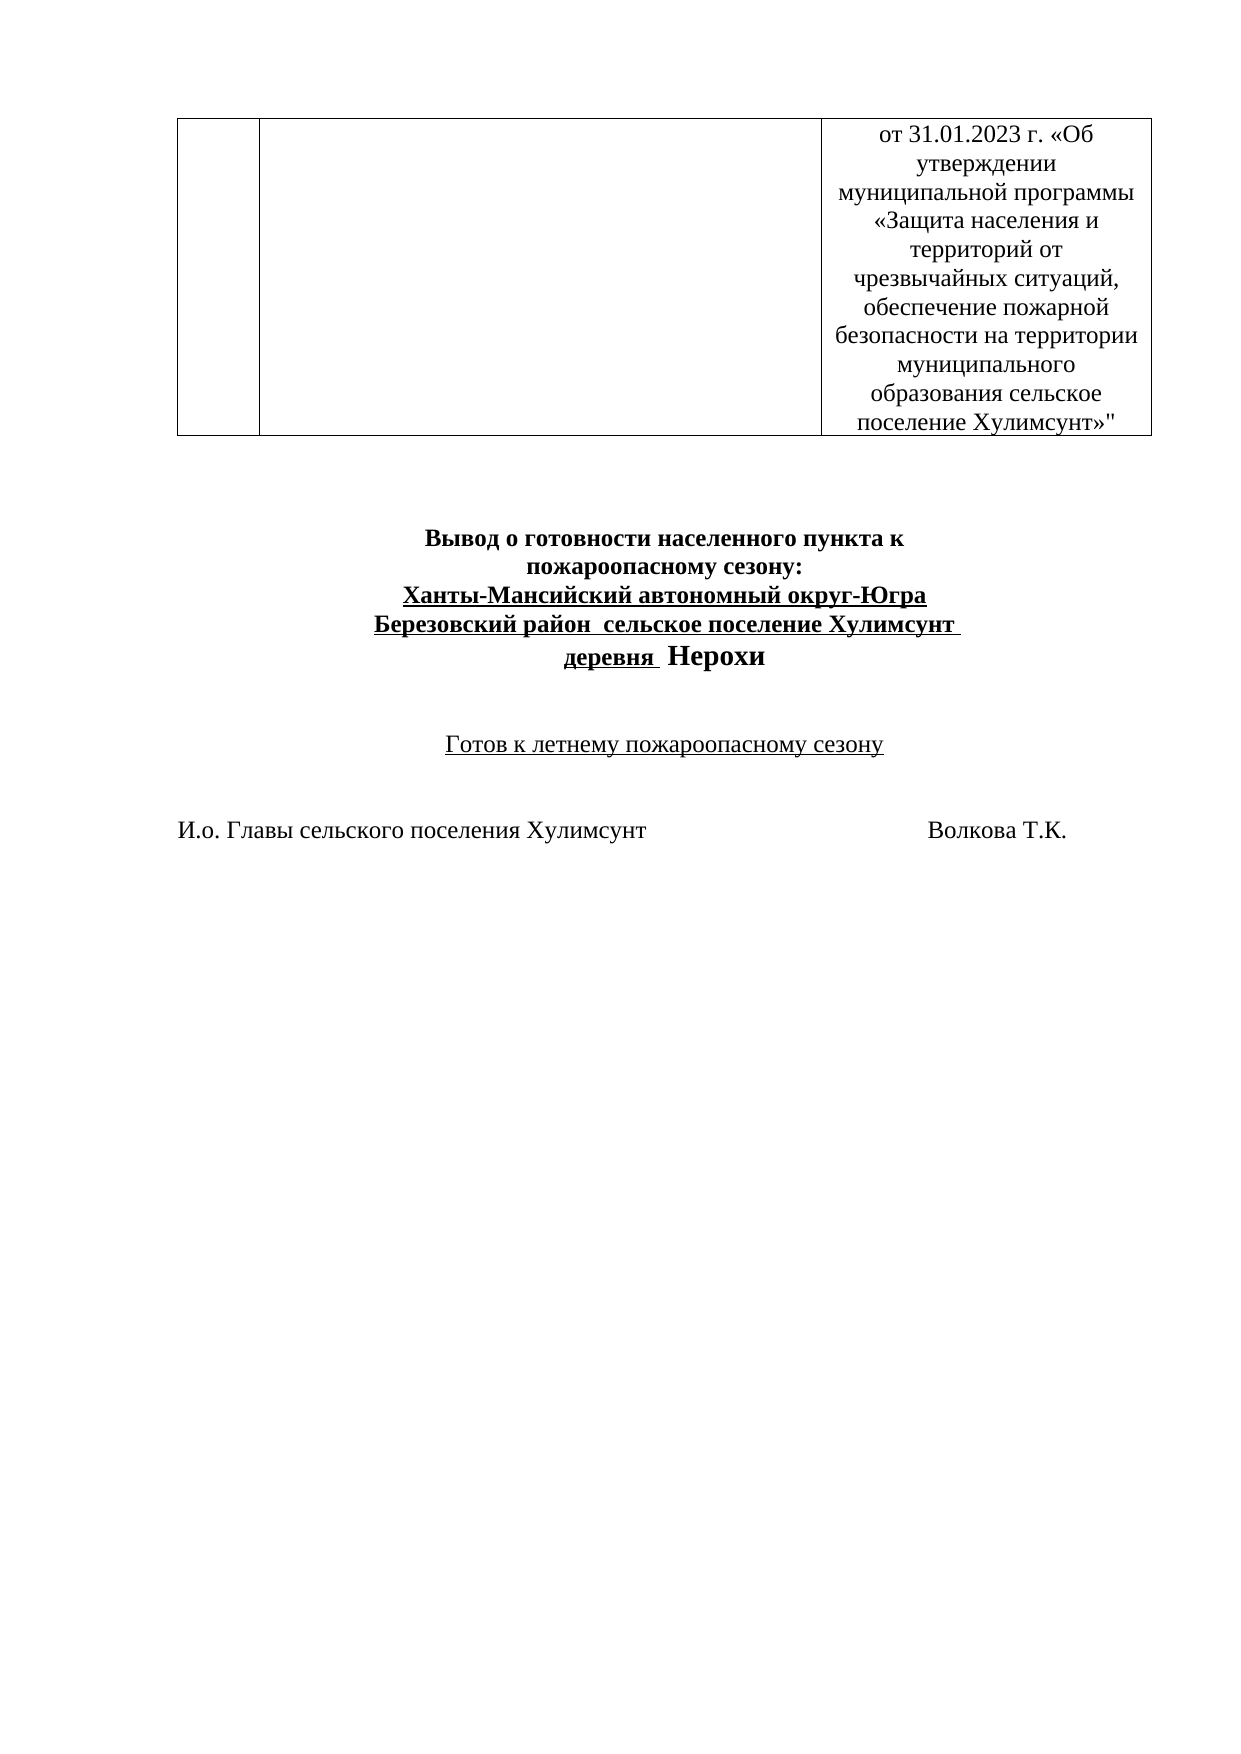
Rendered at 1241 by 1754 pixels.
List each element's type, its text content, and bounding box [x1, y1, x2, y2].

table_cell 8 [178, 119, 259, 435]
text деревня Нерохи [177, 638, 1152, 671]
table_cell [260, 119, 821, 435]
text Вывод о готовности населенного пункта к [177, 523, 1152, 551]
text Готов к летнему пожароопасному сезону [177, 729, 1152, 757]
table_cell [822, 119, 1151, 435]
text Ханты-Мансийский автономный округ-Югра [177, 580, 1152, 609]
text Березовский район сельское поселение Хулимсунт [177, 609, 1152, 638]
text И.о. Главы сельского поселения Хулимсунт Волкова Т.К. [177, 815, 1152, 844]
text пожароопасному сезону: [177, 551, 1152, 580]
